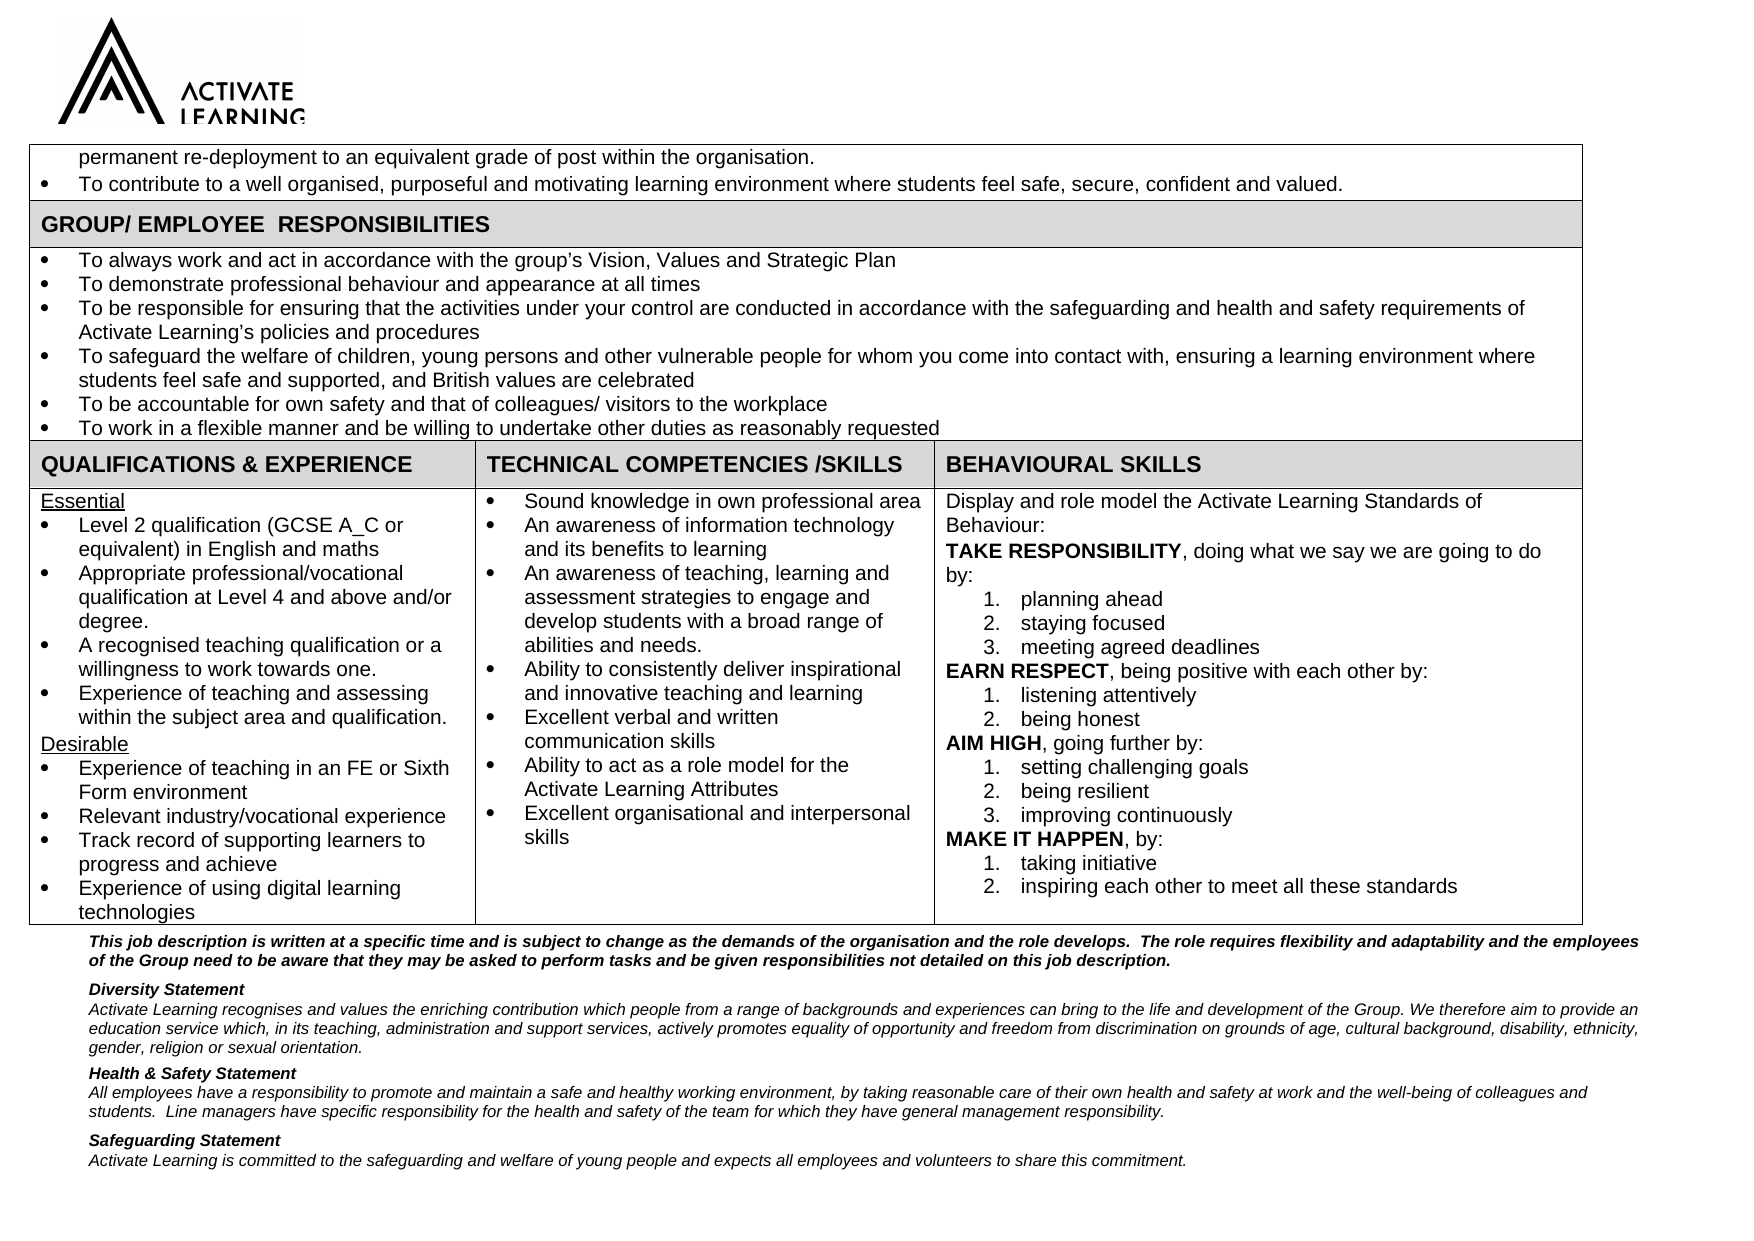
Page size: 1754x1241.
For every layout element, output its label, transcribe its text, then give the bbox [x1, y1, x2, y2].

text Safeguarding Statement [89, 1131, 1642, 1150]
table_cell To always work and act in accordance with the group’s Vision, Values and Strategic Plan To demonstrate professional behaviour and appearance at all times To be responsible for ensuring that the activities under your control are conducted in accordance with the safeguarding and health and safety requirements of Activate Learning’s policies and procedures To safeguard the welfare of children, young persons and other vulnerable people for whom you come into contact with, ensuring a learning environment where students feel safe and supported, and British values are celebrated To be accountable for own safety and that of colleagues/ visitors to the workplace To work in a flexible manner and be willing to undertake other duties as reasonably requested [30, 248, 1582, 440]
text Activate Learning recognises and values the enriching contribution which people from a range of backgrounds and experiences can bring to the life and development of the Group. We therefore aim to provide an education service which, in its teaching, administration and support services, actively promotes equality of opportunity and freedom from discrimination on grounds of age, cultural background, disability, ethnicity, gender, religion or sexual orientation. [89, 999, 1642, 1057]
table_cell Sound knowledge in own professional area An awareness of information technology and its benefits to learning An awareness of teaching, learning and assessment strategies to engage and develop students with a broad range of abilities and needs. Ability to consistently deliver inspirational and innovative teaching and learning Excellent verbal and written communication skills Ability to act as a role model for the Activate Learning Attributes Excellent organisational and interpersonal skills [476, 489, 934, 924]
table_cell QUALIFICATIONS & EXPERIENCE [30, 441, 475, 487]
text Health & Safety Statement [89, 1064, 1642, 1083]
text Activate Learning is committed to the safeguarding and welfare of young people and expects all employees and volunteers to share this commitment. [89, 1150, 1642, 1169]
table_cell BEHAVIOURAL SKILLS [935, 441, 1582, 487]
table_cell Essential Level 2 qualification (GCSE A_C or equivalent) in English and maths Appropriate professional/vocational qualification at Level 4 and above and/or degree. A recognised teaching qualification or a willingness to work towards one. Experience of teaching and assessing within the subject area and qualification. Desirable Experience of teaching in an FE or Sixth Form environment Relevant industry/vocational experience Track record of supporting learners to progress and achieve Experience of using digital learning technologies [30, 489, 475, 924]
table_cell TECHNICAL COMPETENCIES /SKILLS [476, 441, 934, 487]
text Diversity Statement [89, 980, 1642, 999]
text This job description is written at a specific time and is subject to change as the demands of the organisation and the role develops. The role requires flexibility and adaptability and the employees of the Group need to be aware that they may be asked to perform tasks and be given responsibilities not detailed on this job description. [89, 932, 1642, 970]
table_cell Display and role model the Activate Learning Standards of Behaviour: TAKE RESPONSIBILITY, doing what we say we are going to do by: planning ahead staying focused meeting agreed deadlines EARN RESPECT, being positive with each other by: listening attentively being honest AIM HIGH, going further by: setting challenging goals being resilient improving continuously MAKE IT HAPPEN, by: taking initiative inspiring each other to meet all these standards [935, 489, 1582, 924]
text All employees have a responsibility to promote and maintain a safe and healthy working environment, by taking reasonable care of their own health and safety at work and the well-being of colleagues and students. Line managers have specific responsibility for the health and safety of the team for which they have general management responsibility. [89, 1083, 1642, 1121]
picture [57, 17, 305, 124]
table_cell GROUP/ EMPLOYEE RESPONSIBILITIES [30, 201, 1582, 247]
